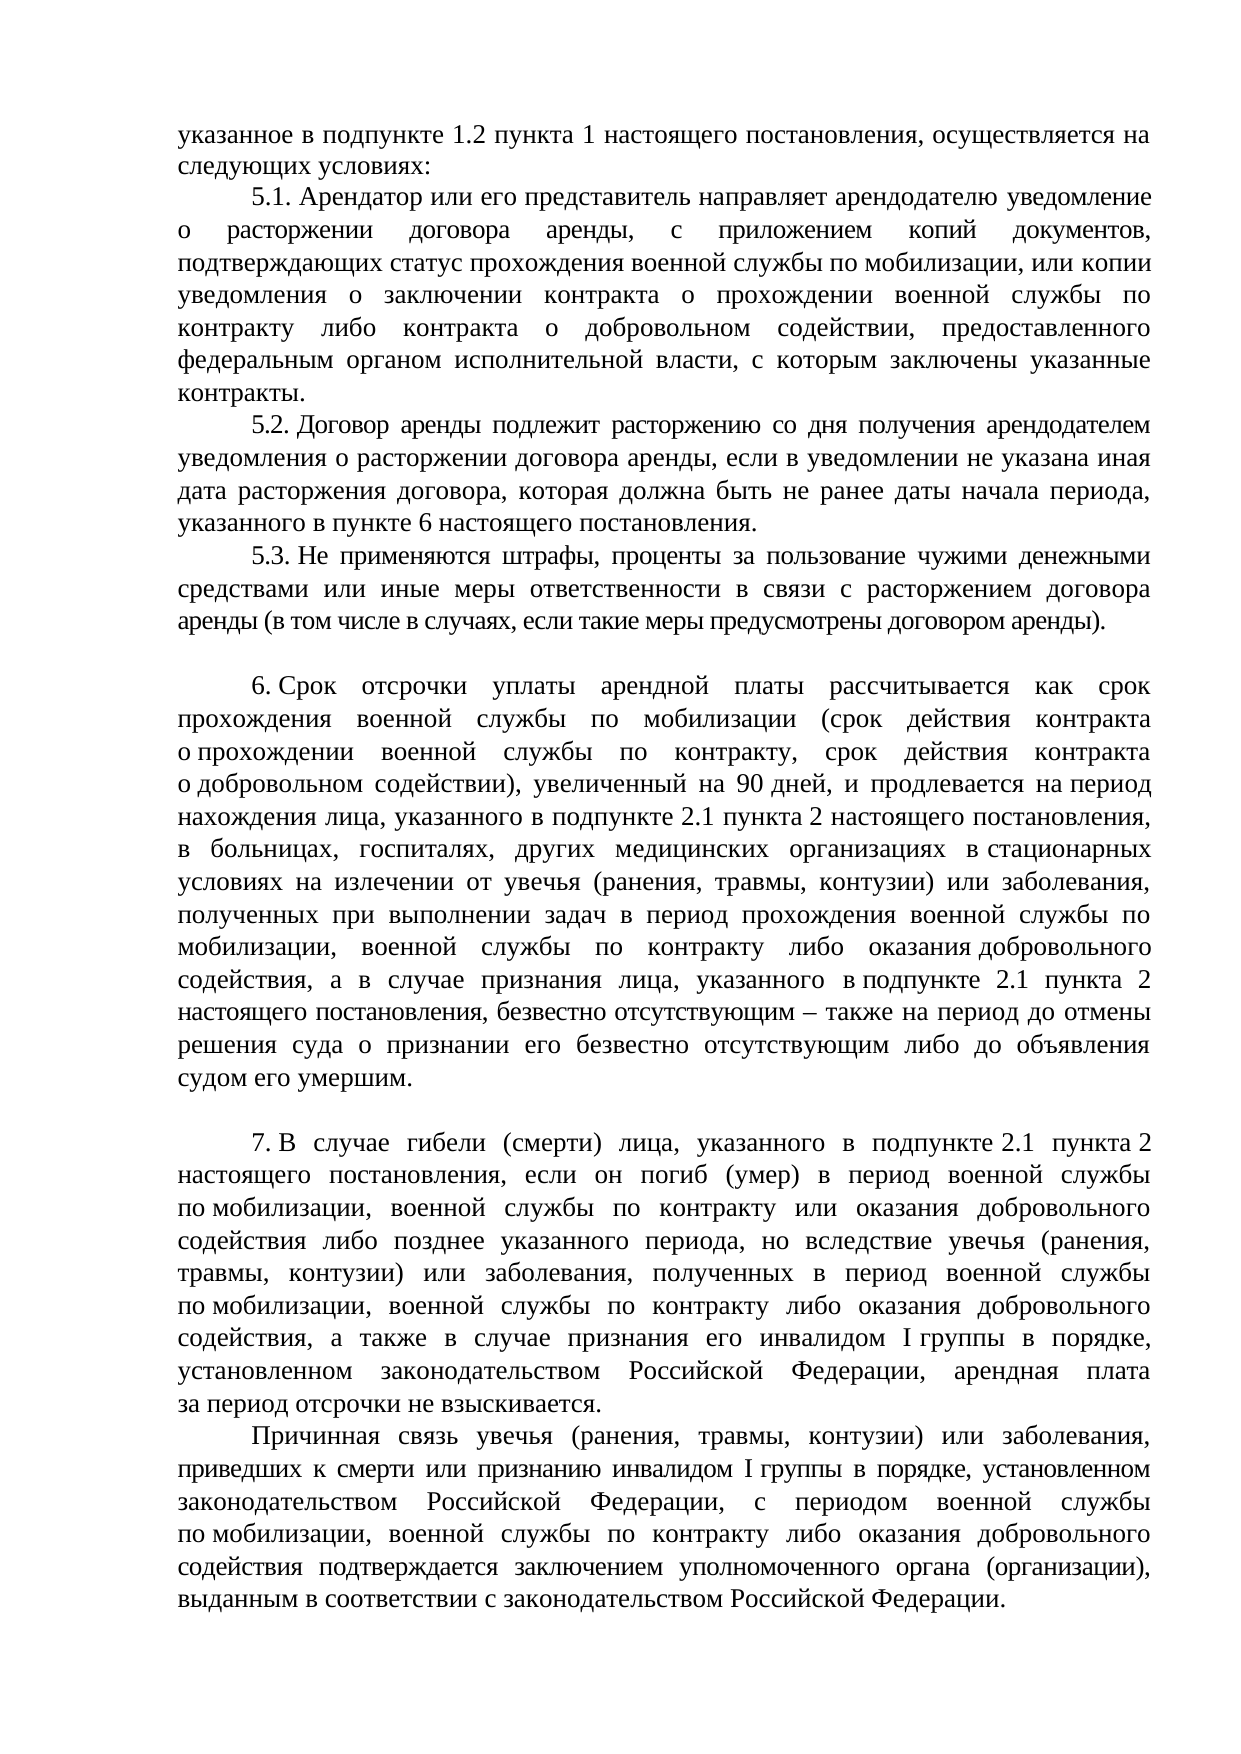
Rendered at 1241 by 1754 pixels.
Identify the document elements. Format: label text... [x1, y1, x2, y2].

text 5.3. Не применяются штрафы, проценты за пользование чужими денежными средствами или иные меры ответственности в связи с расторжением договора аренды (в том числе в случаях, если такие меры предусмотрены договором аренды). [177, 539, 1152, 635]
text 7. В случае гибели (смерти) лица, указанного в подпункте 2.1 пункта 2 настоящего постановления, если он погиб (умер) в период военной службы по мобилизации, военной службы по контракту или оказания добровольного содействия либо позднее указанного периода, но вследствие увечья (ранения, травмы, контузии) или заболевания, полученных в период военной службы по мобилизации, военной службы по контракту либо оказания добровольного содействия, а также в случае признания его инвалидом I группы в порядке, установленном законодательством Российской Федерации, арендная плата за период отсрочки не взыскивается. [177, 1126, 1152, 1418]
text 6. Срок отсрочки уплаты арендной платы рассчитывается как срок прохождения военной службы по мобилизации (срок действия контракта о прохождении военной службы по контракту, срок действия контракта о добровольном содействии), увеличенный на 90 дней, и продлевается на период нахождения лица, указанного в подпункте 2.1 пункта 2 настоящего постановления, в больницах, госпиталях, других медицинских организациях в стационарных условиях на излечении от увечья (ранения, травмы, контузии) или заболевания, полученных при выполнении задач в период прохождения военной службы по мобилизации, военной службы по контракту либо оказания добровольного содействия, а в случае признания лица, указанного в подпункте 2.1 пункта 2 настоящего постановления, безвестно отсутствующим – также на период до отмены решения суда о признании его безвестно отсутствующим либо до объявления судом его умершим. [177, 669, 1152, 1092]
text 5.1. Арендатор или его представитель направляет арендодателю уведомление о расторжении договора аренды, с приложением копий документов, подтверждающих статус прохождения военной службы по мобилизации, или копии уведомления о заключении контракта о прохождении военной службы по контракту либо контракта о добровольном содействии, предоставленного федеральным органом исполнительной власти, с которым заключены указанные контракты. [177, 180, 1152, 407]
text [177, 118, 1152, 180]
text Причинная связь увечья (ранения, травмы, контузии) или заболевания, приведших к смерти или признанию инвалидом I группы в порядке, установленном законодательством Российской Федерации, с периодом военной службы по мобилизации, военной службы по контракту либо оказания добровольного содействия подтверждается заключением уполномоченного органа (организации), выданным в соответствии с законодательством Российской Федерации. [177, 1419, 1152, 1613]
text 5.2. Договор аренды подлежит расторжению со дня получения арендодателем уведомления о расторжении договора аренды, если в уведомлении не указана иная дата расторжения договора, которая должна быть не ранее даты начала периода, указанного в пункте 6 настоящего постановления. [177, 409, 1152, 538]
